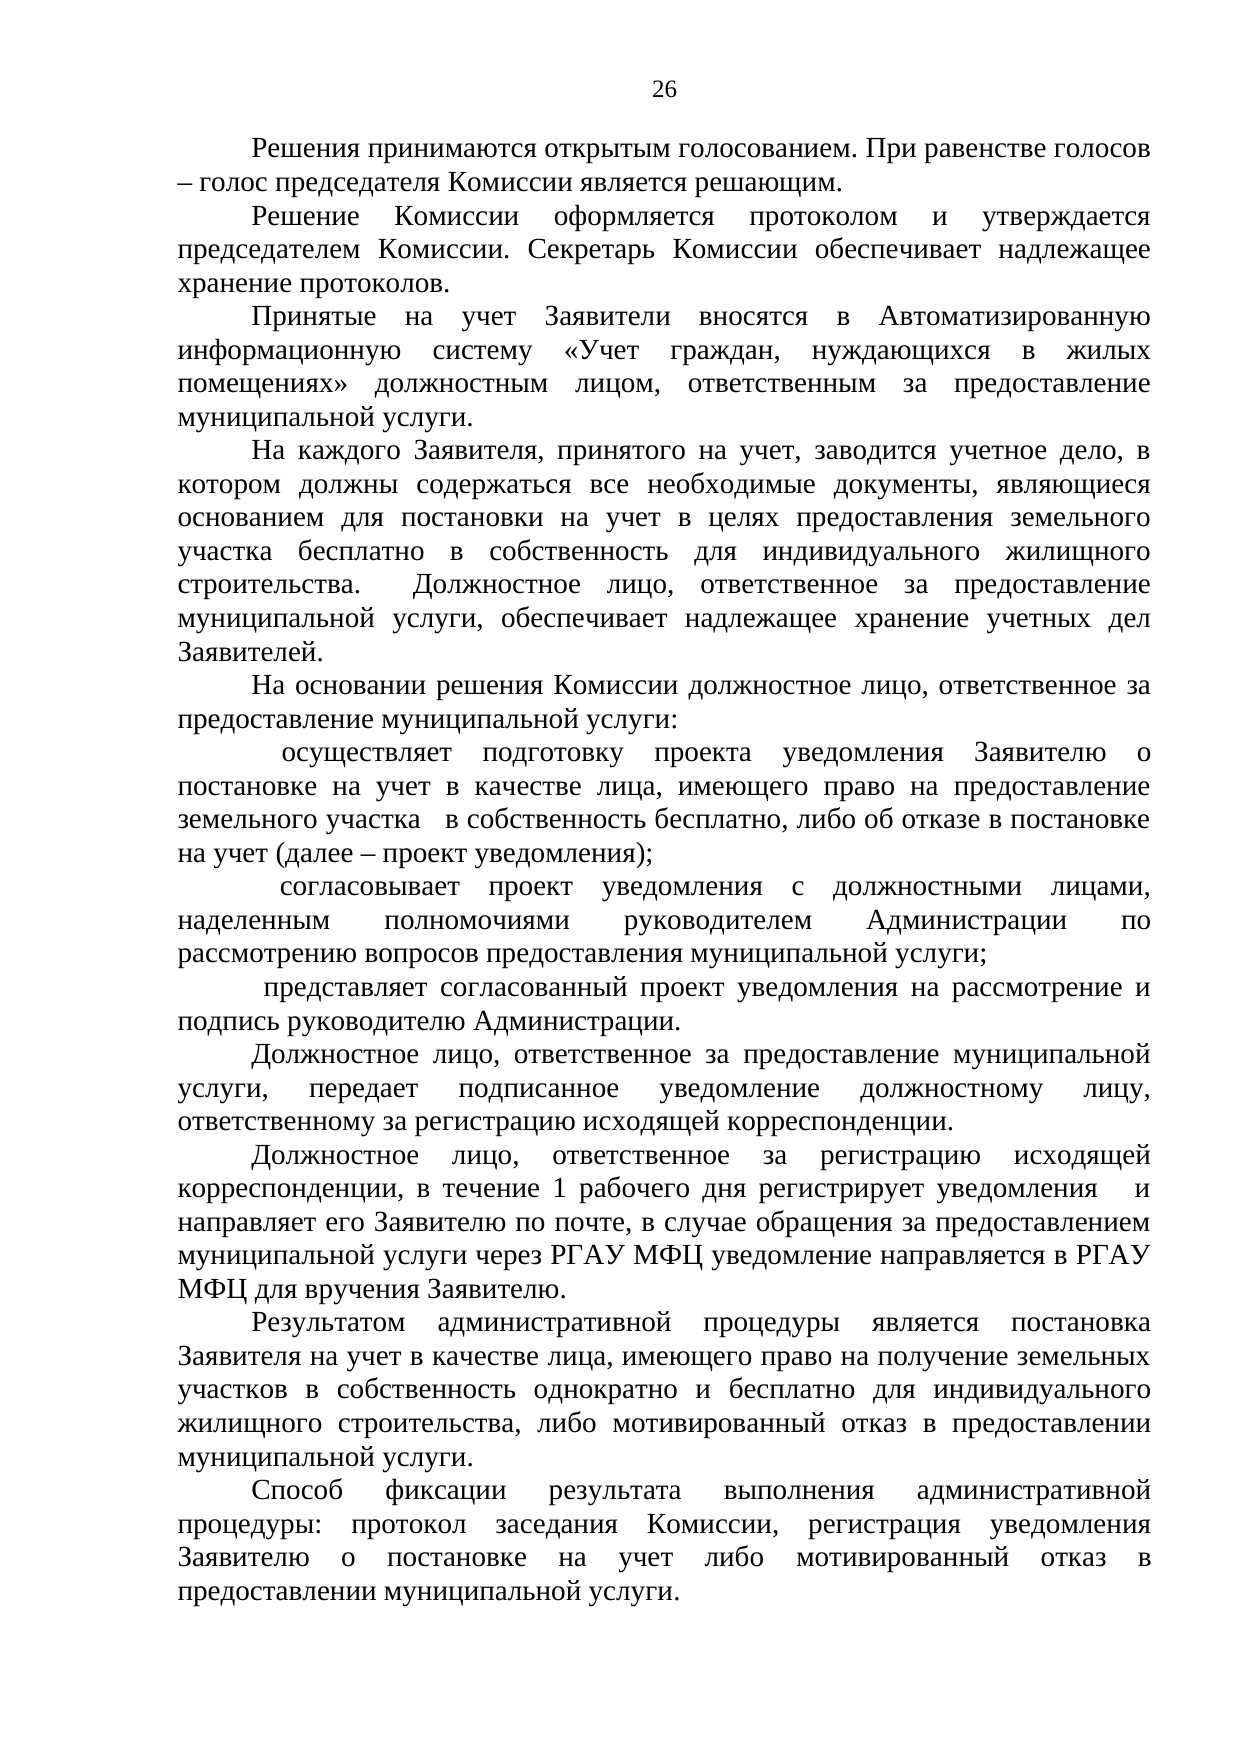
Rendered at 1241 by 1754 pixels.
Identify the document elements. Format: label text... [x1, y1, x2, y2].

text Способ фиксации результата выполнения административной процедуры: протокол заседания Комиссии, регистрация уведомления Заявителю о постановке на учет либо мотивированный отказ в предоставлении муниципальной услуги. [177, 1472, 1152, 1606]
text Решения принимаются открытым голосованием. При равенстве голосов – голос председателя Комиссии является решающим. [177, 131, 1152, 198]
text представляет согласованный проект уведомления на рассмотрение и подпись руководителю Администрации. [177, 969, 1152, 1036]
text Решение Комиссии оформляется протоколом и утверждается председателем Комиссии. Секретарь Комиссии обеспечивает надлежащее хранение протоколов. [177, 198, 1152, 298]
text Результатом административной процедуры является постановка Заявителя на учет в качестве лица, имеющего право на получение земельных участков в собственность однократно и бесплатно для индивидуального жилищного строительства, либо мотивированный отказ в предоставлении муниципальной услуги. [177, 1304, 1152, 1472]
text Должностное лицо, ответственное за предоставление муниципальной услуги, передает подписанное уведомление должностному лицу, ответственному за регистрацию исходящей корреспонденции. [177, 1036, 1152, 1137]
text Должностное лицо, ответственное за регистрацию исходящей корреспонденции, в течение 1 рабочего дня регистрирует уведомления и направляет его Заявителю по почте, в случае обращения за предоставлением муниципальной услуги через РГАУ МФЦ уведомление направляется в РГАУ МФЦ для вручения Заявителю. [177, 1137, 1152, 1304]
text согласовывает проект уведомления с должностными лицами, наделенным полномочиями руководителем Администрации по рассмотрению вопросов предоставления муниципальной услуги; [177, 868, 1152, 969]
text осуществляет подготовку проекта уведомления Заявителю о постановке на учет в качестве лица, имеющего право на предоставление земельного участка в собственность бесплатно, либо об отказе в постановке на учет (далее – проект уведомления); [177, 734, 1152, 868]
text На каждого Заявителя, принятого на учет, заводится учетное дело, в котором должны содержаться все необходимые документы, являющиеся основанием для постановки на учет в целях предоставления земельного участка бесплатно в собственность для индивидуального жилищного строительства. Должностное лицо, ответственное за предоставление муниципальной услуги, обеспечивает надлежащее хранение учетных дел Заявителей. [177, 432, 1152, 667]
text На основании решения Комиссии должностное лицо, ответственное за предоставление муниципальной услуги: [177, 667, 1152, 734]
text Принятые на учет Заявители вносятся в Автоматизированную информационную систему «Учет граждан, нуждающихся в жилых помещениях» должностным лицом, ответственным за предоставление муниципальной услуги. [177, 298, 1152, 432]
